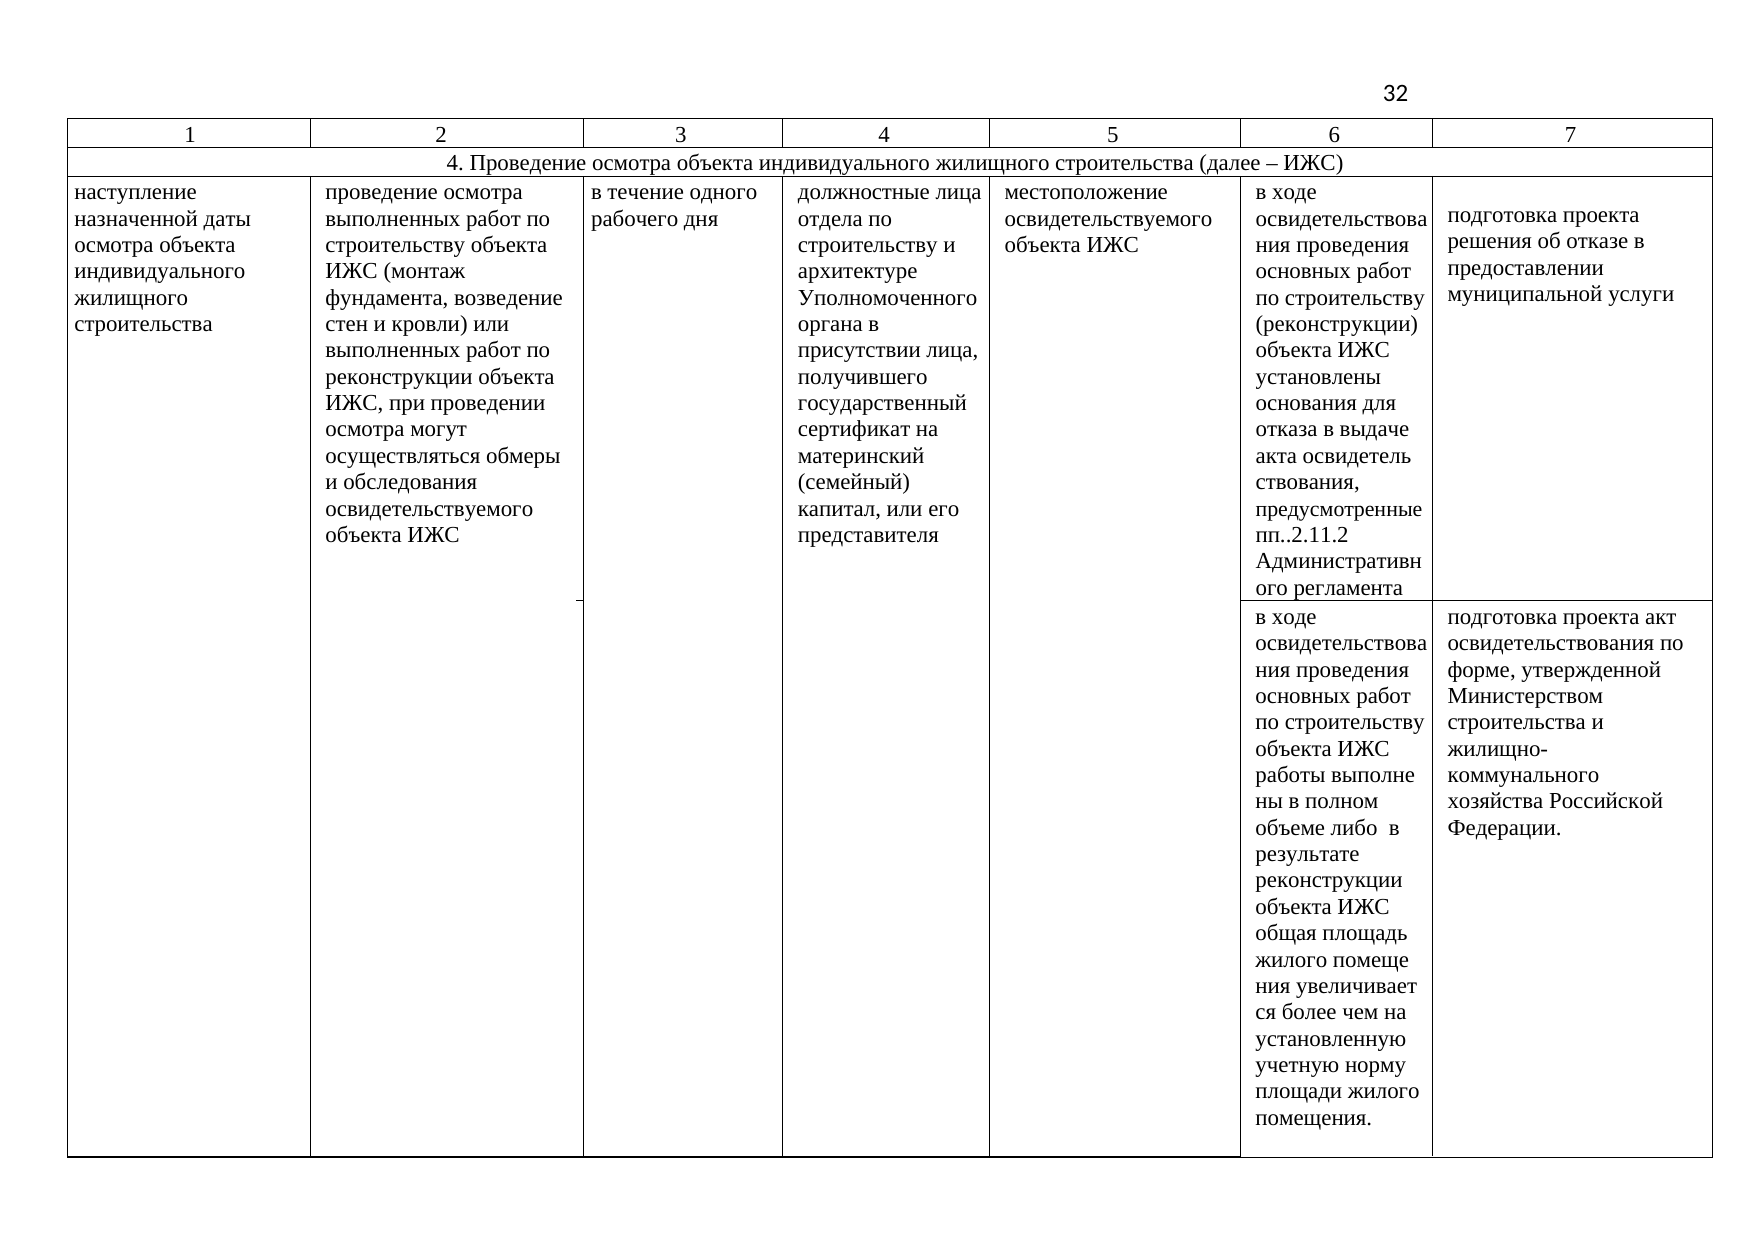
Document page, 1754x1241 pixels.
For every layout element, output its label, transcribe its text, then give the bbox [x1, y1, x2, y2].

table_cell 1 [68, 119, 310, 147]
table_cell в ходе освидетельствования проведения основных работ по строительству (реконструкции) объекта ИЖС установлены основания для отказа в выдаче акта освидетель ствования, предусмотренные пп..2.11.2 Административного регламента [1241, 177, 1432, 600]
table_cell 6 [1241, 119, 1432, 147]
table_cell [576, 119, 583, 147]
table_cell подготовка проекта акт освидетельствования по форме, утвержденной Министерством строительства и жилищно-коммунального хозяйства Российской Федерации. [1433, 601, 1712, 1156]
table_cell [576, 177, 583, 600]
table_cell 5 [990, 119, 1240, 147]
table_cell 2 [311, 119, 576, 147]
table_cell 4. Проведение осмотра объекта индивидуального жилищного строительства (далее – ИЖС) [68, 148, 1712, 176]
table_cell проведение осмотра выполненных работ по строительству объекта ИЖС (монтаж фундамента, возведение стен и кровли) или выполненных работ по реконструкции объекта ИЖС, при проведении осмотра могут осуществляться обмеры и обследования освидетельствуемого объекта ИЖС [311, 177, 576, 1156]
table_cell должностные лица отдела по строительству и архитектуре Уполномоченного органа в присутствии лица, получившего государственный сертификат на материнский (семейный) капитал, или его представителя [783, 177, 989, 1156]
table_cell 7 [1433, 119, 1712, 147]
table_cell 4 [783, 119, 989, 147]
table_cell местоположение освидетельствуемого объекта ИЖС [990, 177, 1240, 1156]
table_cell в течение одного рабочего дня [584, 177, 782, 1156]
table_cell подготовка проекта решения об отказе в предоставлении муниципальной услуги [1433, 177, 1712, 600]
table_cell наступление назначенной даты осмотра объекта индивидуального жилищного строительства [68, 177, 310, 1156]
table_cell в ходе освидетельствования проведения основных работ по строительству объекта ИЖС работы выполне ны в полном объеме либо в результате реконструкции объекта ИЖС общая площадь жилого помеще ния увеличивает ся более чем на установленную учетную норму площади жилого помещения. [1241, 601, 1432, 1156]
table_cell [576, 601, 583, 1156]
table_cell 3 [584, 119, 782, 147]
